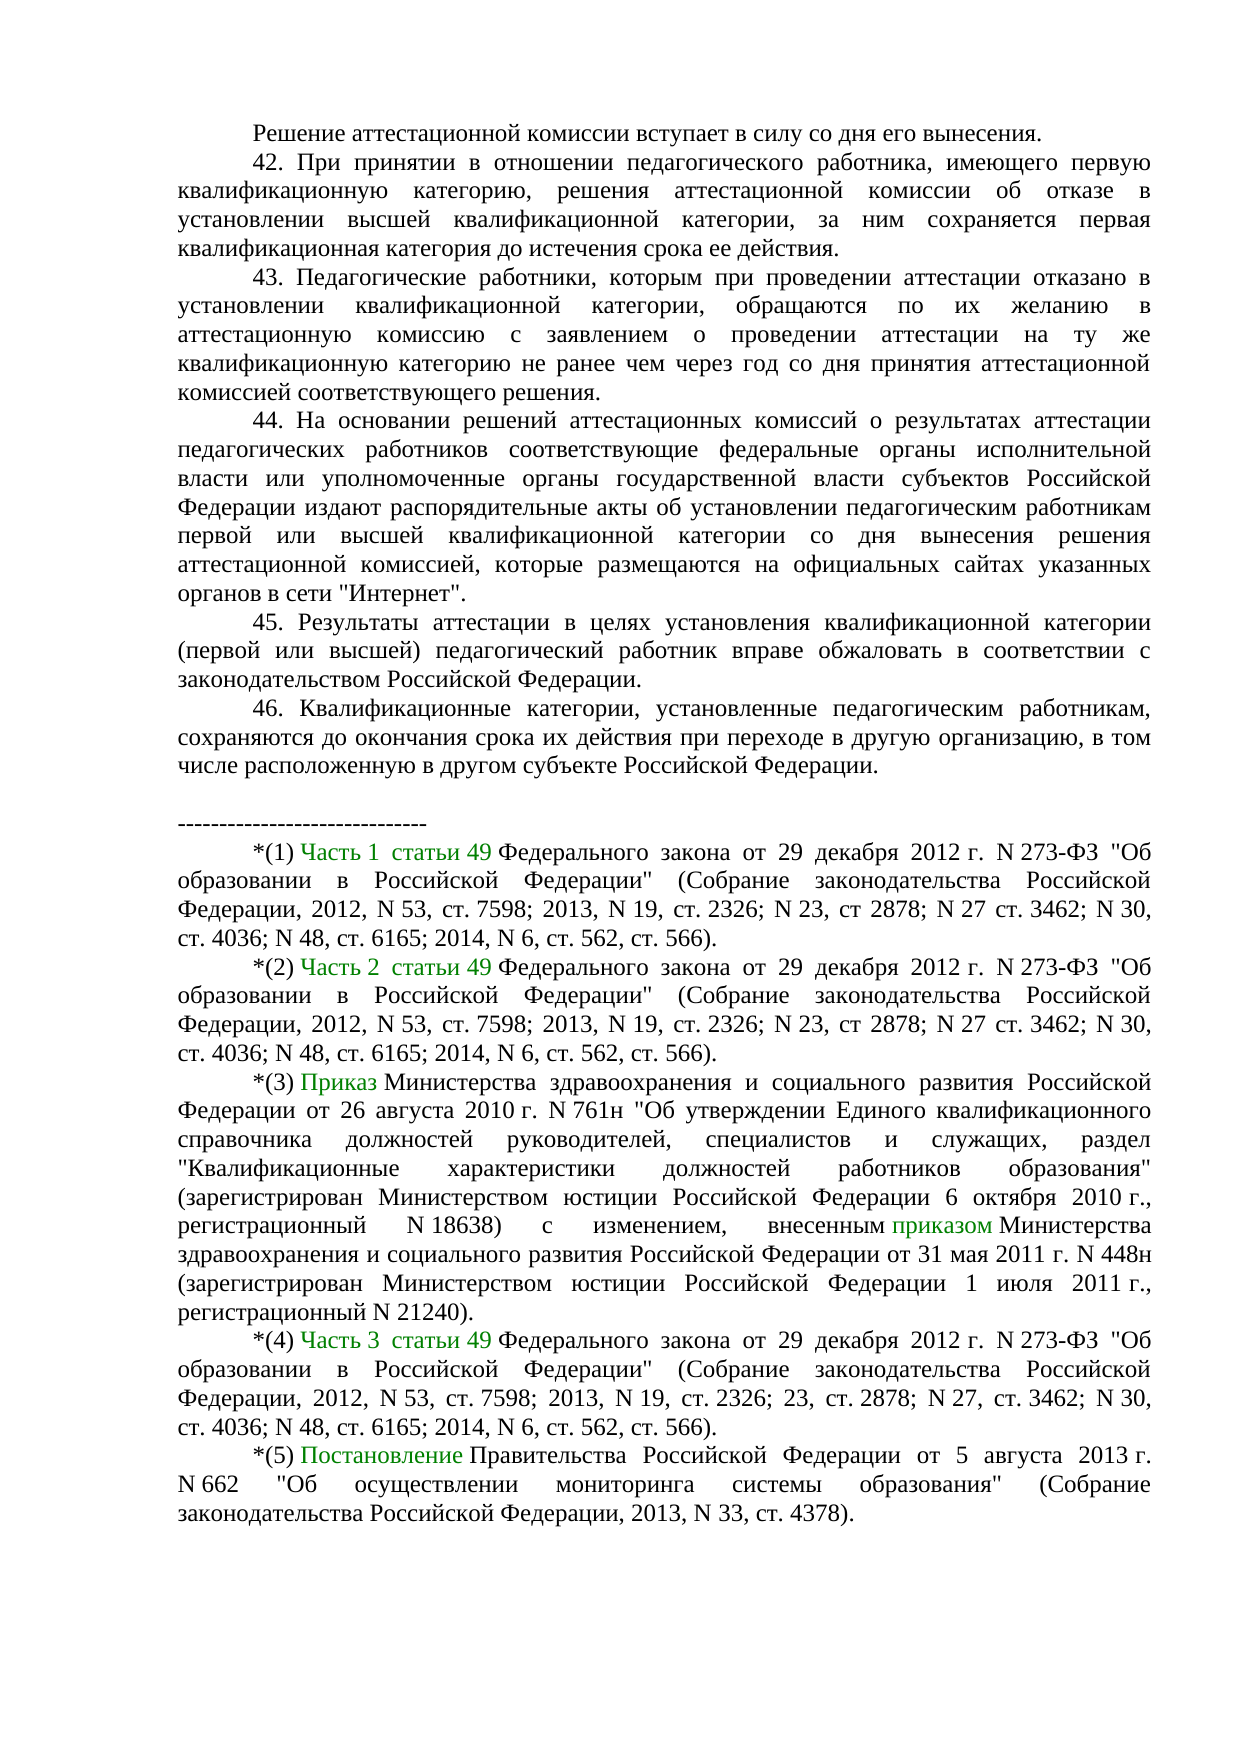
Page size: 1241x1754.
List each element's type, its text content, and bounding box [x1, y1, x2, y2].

text 45. Результаты аттестации в целях установления квалификационной категории (первой или высшей) педагогический работник вправе обжаловать в соответствии с законодательством Российской Федерации. [177, 607, 1152, 693]
text *(5) Постановление Правительства Российской Федерации от 5 августа 2013 г. N 662 "Об осуществлении мониторинга системы образования" (Собрание законодательства Российской Федерации, 2013, N 33, ст. 4378). [177, 1441, 1152, 1527]
text 42. При принятии в отношении педагогического работника, имеющего первую квалификационную категорию, решения аттестационной комиссии об отказе в установлении высшей квалификационной категории, за ним сохраняется первая квалификационная категория до истечения срока ее действия. [177, 147, 1152, 262]
text 43. Педагогические работники, которым при проведении аттестации отказано в установлении квалификационной категории, обращаются по их желанию в аттестационную комиссию с заявлением о проведении аттестации на ту же квалификационную категорию не ранее чем через год со дня принятия аттестационной комиссией соответствующего решения. [177, 262, 1152, 406]
text *(4) Часть 3 статьи 49 Федерального закона от 29 декабря 2012 г. N 273-ФЗ "Об образовании в Российской Федерации" (Собрание законодательства Российской Федерации, 2012, N 53, ст. 7598; 2013, N 19, ст. 2326; 23, ст. 2878; N 27, ст. 3462; N 30, ст. 4036; N 48, ст. 6165; 2014, N 6, ст. 562, ст. 566). [177, 1326, 1152, 1441]
text ------------------------------ [177, 808, 1152, 837]
text Решение аттестационной комиссии вступает в силу со дня его вынесения. [177, 118, 1152, 147]
text *(1) Часть 1 статьи 49 Федерального закона от 29 декабря 2012 г. N 273-ФЗ "Об образовании в Российской Федерации" (Собрание законодательства Российской Федерации, 2012, N 53, ст. 7598; 2013, N 19, ст. 2326; N 23, ст 2878; N 27 ст. 3462; N 30, ст. 4036; N 48, ст. 6165; 2014, N 6, ст. 562, ст. 566). [177, 837, 1152, 952]
text *(3) Приказ Министерства здравоохранения и социального развития Российской Федерации от 26 августа 2010 г. N 761н "Об утверждении Единого квалификационного справочника должностей руководителей, специалистов и служащих, раздел "Квалификационные характеристики должностей работников образования" (зарегистрирован Министерством юстиции Российской Федерации 6 октября 2010 г., регистрационный N 18638) с изменением, внесенным приказом Министерства здравоохранения и социального развития Российской Федерации от 31 мая 2011 г. N 448н (зарегистрирован Министерством юстиции Российской Федерации 1 июля 2011 г., регистрационный N 21240). [177, 1067, 1152, 1326]
text 46. Квалификационные категории, установленные педагогическим работникам, сохраняются до окончания срока их действия при переходе в другую организацию, в том числе расположенную в другом субъекте Российской Федерации. [177, 693, 1152, 779]
text 44. На основании решений аттестационных комиссий о результатах аттестации педагогических работников соответствующие федеральные органы исполнительной власти или уполномоченные органы государственной власти субъектов Российской Федерации издают распорядительные акты об установлении педагогическим работникам первой или высшей квалификационной категории со дня вынесения решения аттестационной комиссией, которые размещаются на официальных сайтах указанных органов в сети "Интернет". [177, 406, 1152, 607]
text *(2) Часть 2 статьи 49 Федерального закона от 29 декабря 2012 г. N 273-ФЗ "Об образовании в Российской Федерации" (Собрание законодательства Российской Федерации, 2012, N 53, ст. 7598; 2013, N 19, ст. 2326; N 23, ст 2878; N 27 ст. 3462; N 30, ст. 4036; N 48, ст. 6165; 2014, N 6, ст. 562, ст. 566). [177, 952, 1152, 1067]
